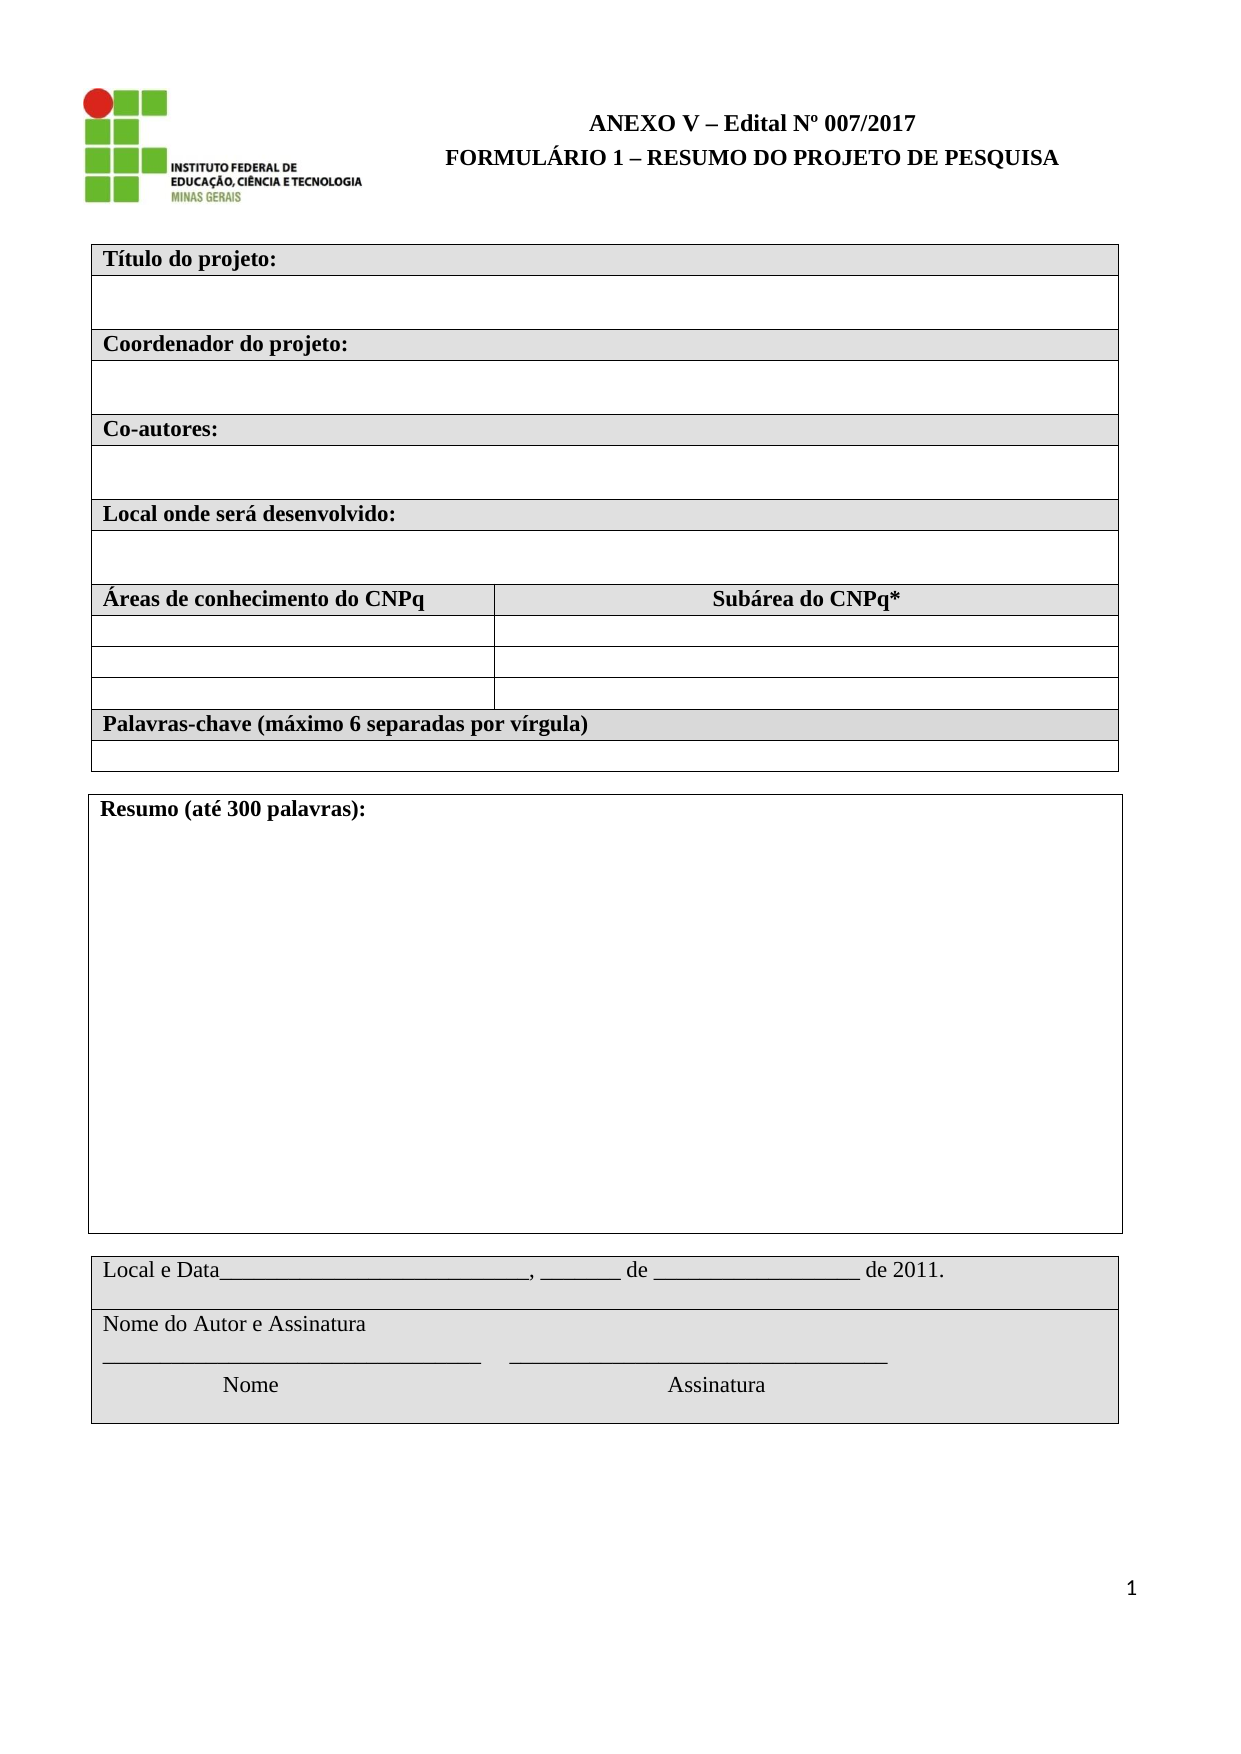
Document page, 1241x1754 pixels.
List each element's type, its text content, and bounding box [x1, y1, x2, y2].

table_cell Local onde será desenvolvido: [92, 500, 1118, 530]
table_cell Subárea do CNPq* [495, 585, 1118, 615]
table_header Título do projeto: [92, 245, 1118, 275]
table_header Resumo (até 300 palavras): [89, 795, 1122, 1232]
table_cell [495, 616, 1118, 646]
table_cell [92, 361, 1118, 414]
table_cell Palavras-chave (máximo 6 separadas por vírgula) [92, 710, 1118, 740]
table_cell [92, 741, 1118, 771]
table_cell [92, 647, 494, 677]
table_cell Nome do Autor e Assinatura _________________________________ _________________________________ Nome Assinatura [92, 1310, 1118, 1423]
table_cell [495, 647, 1118, 677]
table_cell Áreas de conhecimento do CNPq [92, 585, 494, 615]
table_cell Coordenador do projeto: [92, 330, 1118, 360]
table_cell [92, 446, 1118, 499]
table_cell [92, 616, 494, 646]
table_header [88, 89, 368, 222]
picture [83, 88, 363, 205]
table_cell Co-autores: [92, 415, 1118, 445]
table_cell [92, 276, 1118, 329]
table_header ANEXO V – Edital Nº 007/2017 FORMULÁRIO 1 – RESUMO DO PROJETO DE PESQUISA [369, 89, 1136, 222]
table_cell [92, 678, 494, 708]
table_header Local e Data___________________________, _______ de __________________ de 2011. [92, 1257, 1118, 1309]
table_cell [92, 531, 1118, 583]
table_cell [495, 678, 1118, 708]
